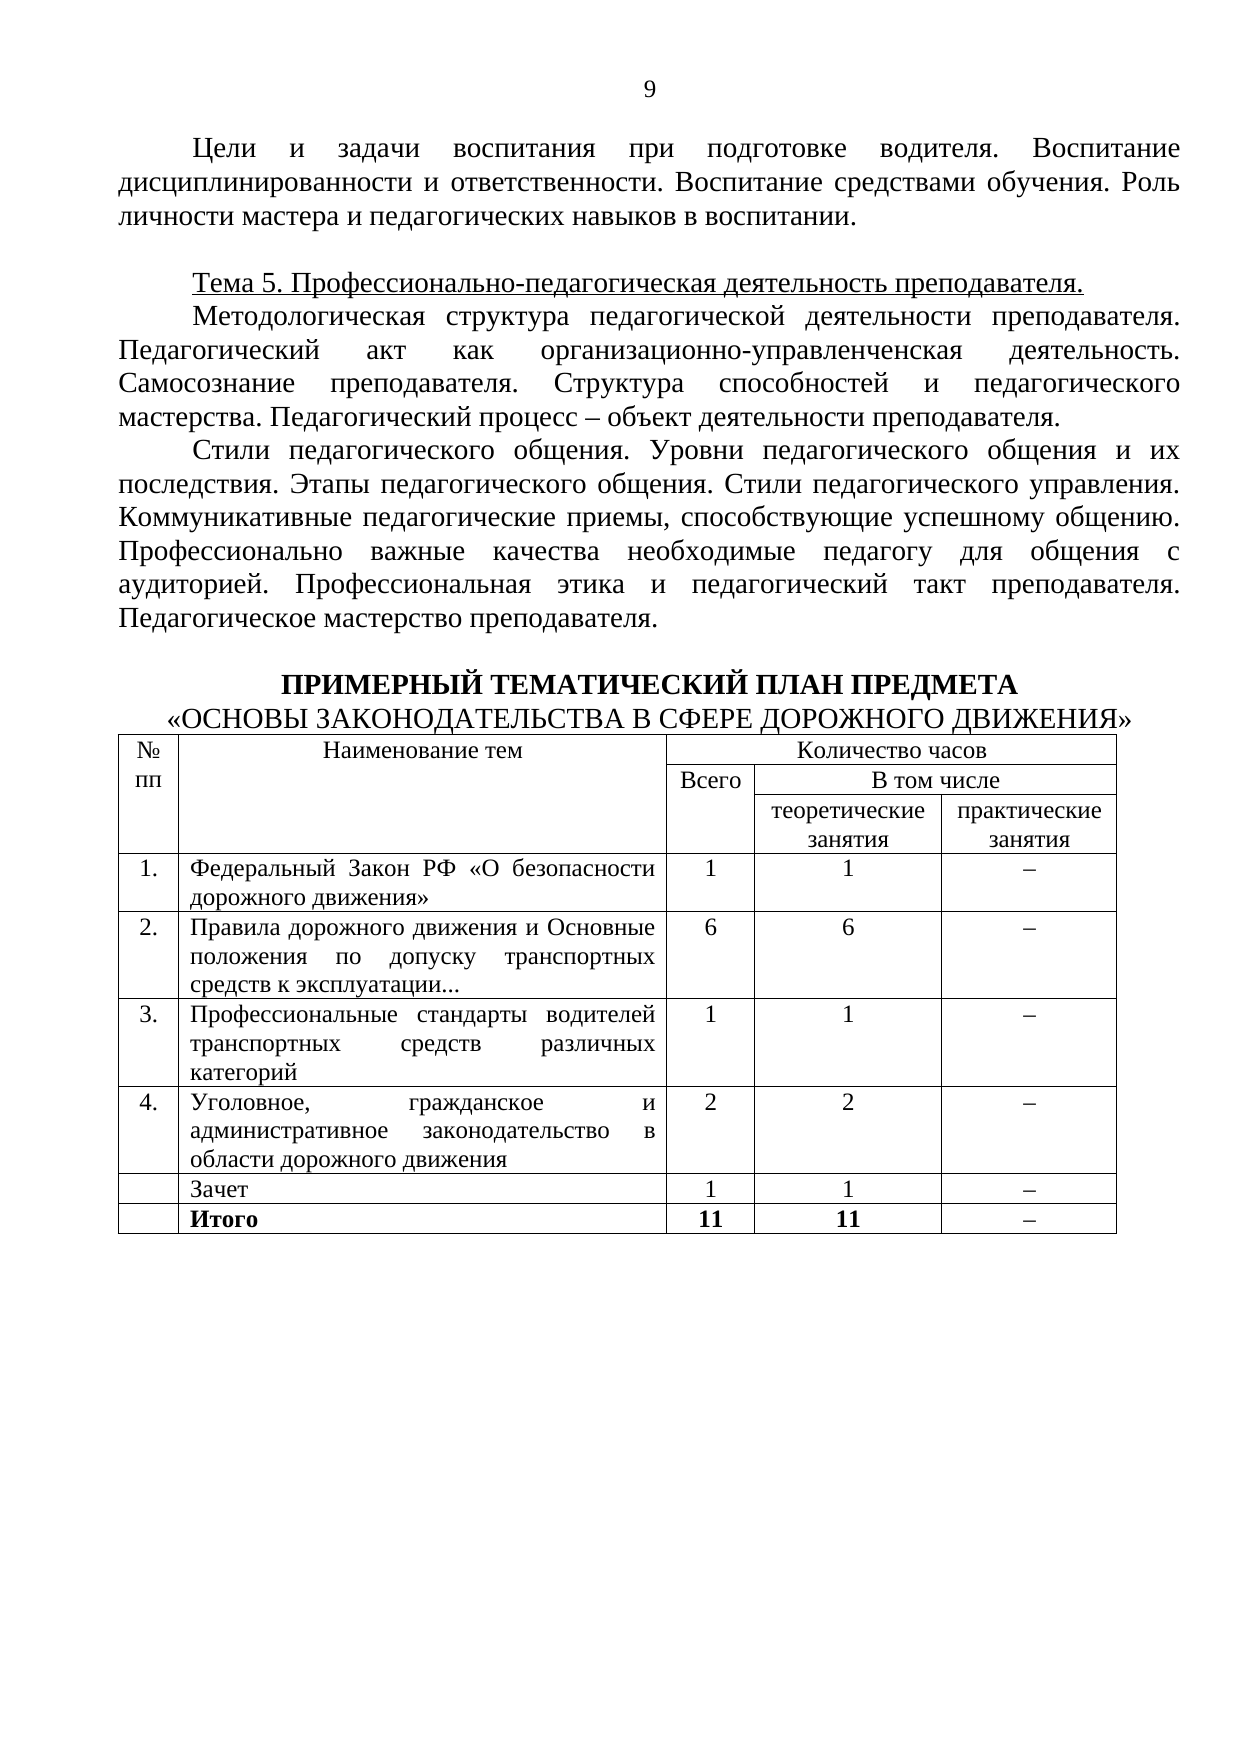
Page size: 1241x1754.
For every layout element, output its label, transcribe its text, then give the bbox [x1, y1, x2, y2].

table_cell 6 [755, 912, 941, 998]
table_cell Федеральный Закон РФ «О безопасности дорожного движения» [179, 854, 666, 911]
table_header Количество часов [667, 735, 1116, 764]
table_cell 1 [755, 1174, 941, 1203]
table_cell 2 [755, 1087, 941, 1173]
text Методологическая структура педагогической деятельности преподавателя. Педагогический акт как организационно-управленченская деятельность. Самосознание преподавателя. Структура способностей и педагогического мастерства. Педагогический процесс – объект деятельности преподавателя. [118, 298, 1181, 432]
text ПРИМЕРНЫЙ ТЕМАТИЧЕСКИЙ ПЛАН ПРЕДМЕТА [118, 667, 1181, 701]
text Стили педагогического общения. Уровни педагогического общения и их последствия. Этапы педагогического общения. Стили педагогического управления. Коммуникативные педагогические приемы, способствующие успешному общению. Профессионально важные качества необходимые педагогу для общения с аудиторией. Профессиональная этика и педагогический такт преподавателя. Педагогическое мастерство преподавателя. [118, 432, 1181, 634]
table_cell 11 [667, 1204, 754, 1232]
table_cell Всего [667, 765, 754, 852]
table_cell 2. [119, 912, 178, 998]
text Тема 5. Профессионально-педагогическая деятельность преподавателя. [118, 265, 1181, 298]
table_cell практические занятия [942, 795, 1116, 852]
table_cell – [942, 1087, 1116, 1173]
table_cell 1 [667, 1174, 754, 1203]
table_cell 1 [755, 999, 941, 1086]
table_cell [119, 1204, 178, 1232]
table_cell Профессиональные стандарты водителей транспортных средств различных категорий [179, 999, 666, 1086]
table_cell В том числе [755, 765, 1116, 794]
table_cell 1 [755, 854, 941, 911]
table_cell – [942, 912, 1116, 998]
table_cell – [942, 1204, 1116, 1232]
table_cell – [942, 854, 1116, 911]
table_header № пп [119, 735, 178, 852]
table_header Наименование тем [179, 735, 666, 852]
text «ОСНОВЫ ЗАКОНОДАТЕЛЬСТВА В СФЕРЕ ДОРОЖНОГО ДВИЖЕНИЯ» [118, 701, 1181, 734]
table_cell 2 [667, 1087, 754, 1173]
table_cell Правила дорожного движения и Основные положения по допуску транспортных средств к эксплуатации... [179, 912, 666, 998]
table_cell Зачет [179, 1174, 666, 1203]
table_cell 1 [667, 854, 754, 911]
table_cell 4. [119, 1087, 178, 1173]
table_cell 11 [755, 1204, 941, 1232]
table_cell 3. [119, 999, 178, 1086]
table_cell 6 [667, 912, 754, 998]
table_cell теоретические занятия [755, 795, 941, 852]
table_cell 1. [119, 854, 178, 911]
table_cell – [942, 1174, 1116, 1203]
table_cell – [942, 999, 1116, 1086]
table_cell [119, 1174, 178, 1203]
table_cell 1 [667, 999, 754, 1086]
text Цели и задачи воспитания при подготовке водителя. Воспитание дисциплинированности и ответственности. Воспитание средствами обучения. Роль личности мастера и педагогических навыков в воспитании. [118, 131, 1181, 231]
table_cell Уголовное, гражданское и административное законодательство в области дорожного движения [179, 1087, 666, 1173]
table_cell Итого [179, 1204, 666, 1232]
